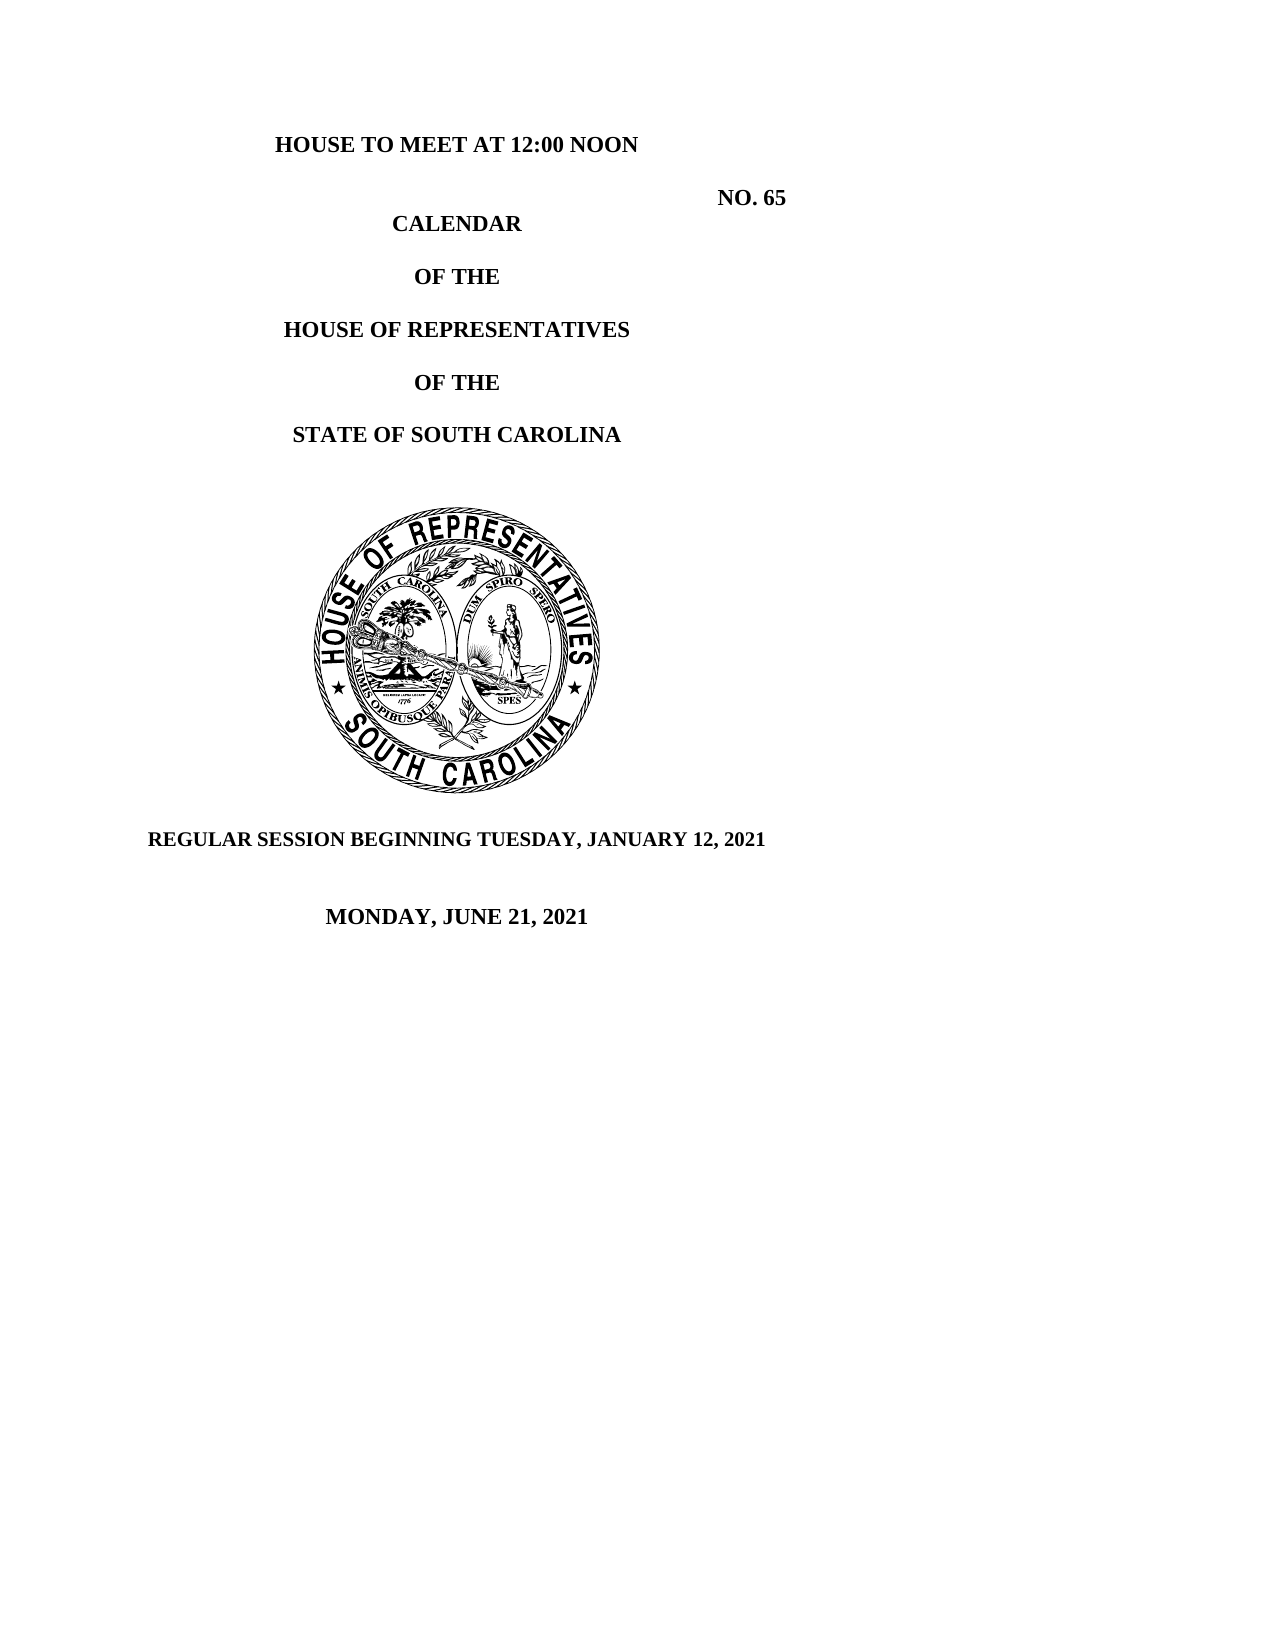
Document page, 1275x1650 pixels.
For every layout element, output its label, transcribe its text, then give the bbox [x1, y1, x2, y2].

text MONDAY, JUNE 21, 2021 [127, 903, 786, 930]
subtitle REGULAR SESSION BEGINNING TUESDAY, JANUARY 12, 2021 [127, 827, 786, 851]
subtitle OF THE [127, 368, 786, 395]
text CALENDAR [127, 210, 786, 237]
text HOUSE OF REPRESENTATIVES [127, 316, 786, 342]
subtitle HOUSE TO MEET AT 12:00 NOON [127, 131, 786, 158]
text OF THE [127, 263, 786, 289]
text NO. 65 [127, 184, 786, 210]
text STATE OF SOUTH CAROLINA [127, 421, 786, 448]
